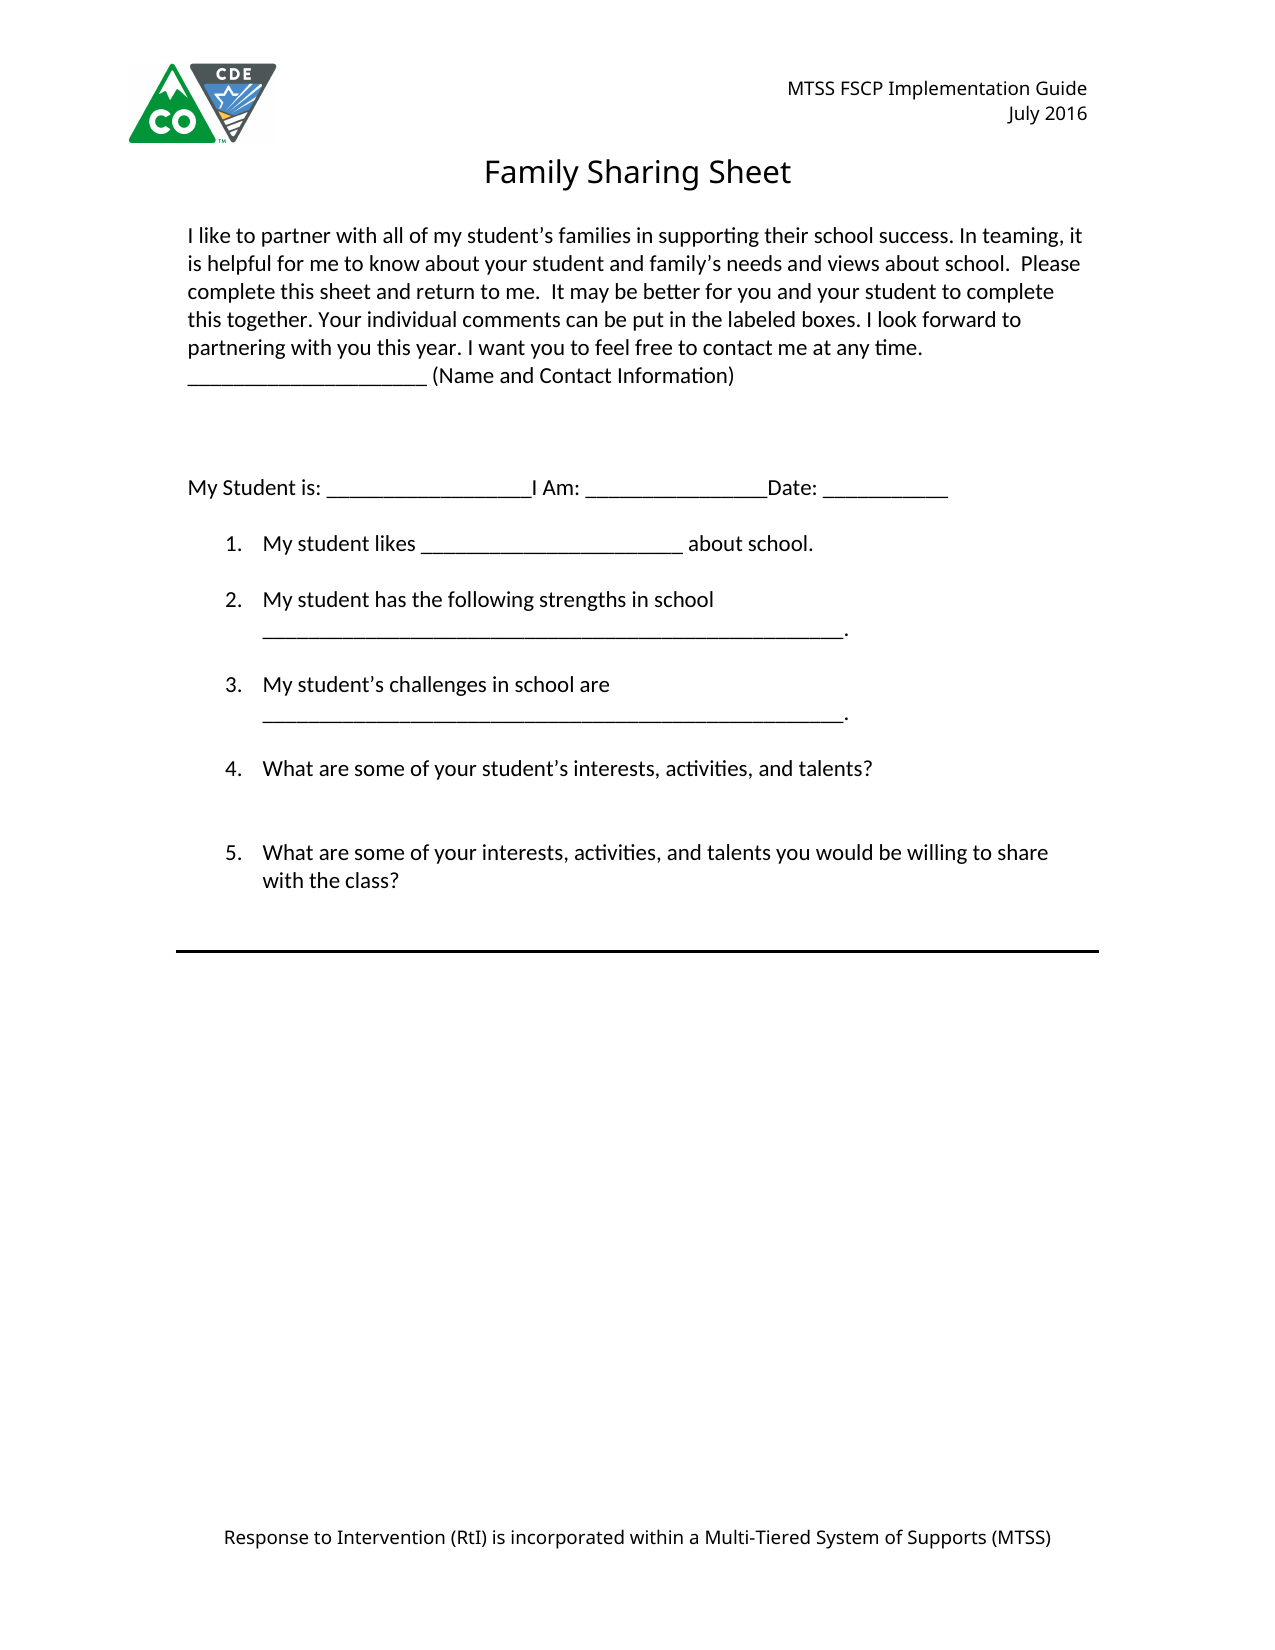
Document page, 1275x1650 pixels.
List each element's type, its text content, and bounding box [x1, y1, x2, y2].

text Family Sharing Sheet [187, 150, 1087, 193]
text I like to partner with all of my student’s families in supporting their school success. In teaming, it is helpful for me to know about your student and family’s needs and views about school. Please complete this sheet and return to me. It may be better for you and your student to complete this together. Your individual comments can be put in the labeled boxes. I look forward to partnering with you this year. I want you to feel free to contact me at any time. _____________________ (Name and Contact Information) [187, 221, 1087, 389]
list My student has the following strengths in school ___________________________________________________. [225, 586, 1087, 642]
text My Student is: __________________I Am: ________________Date: ___________ [187, 473, 1087, 502]
picture [127, 63, 278, 144]
list What are some of your interests, activities, and talents you would be willing to share with the class? [225, 838, 1087, 894]
list My student’s challenges in school are ___________________________________________________. [225, 670, 1087, 726]
list What are some of your student’s interests, activities, and talents? [225, 754, 1087, 782]
list My student likes _______________________ about school. [225, 529, 1087, 558]
